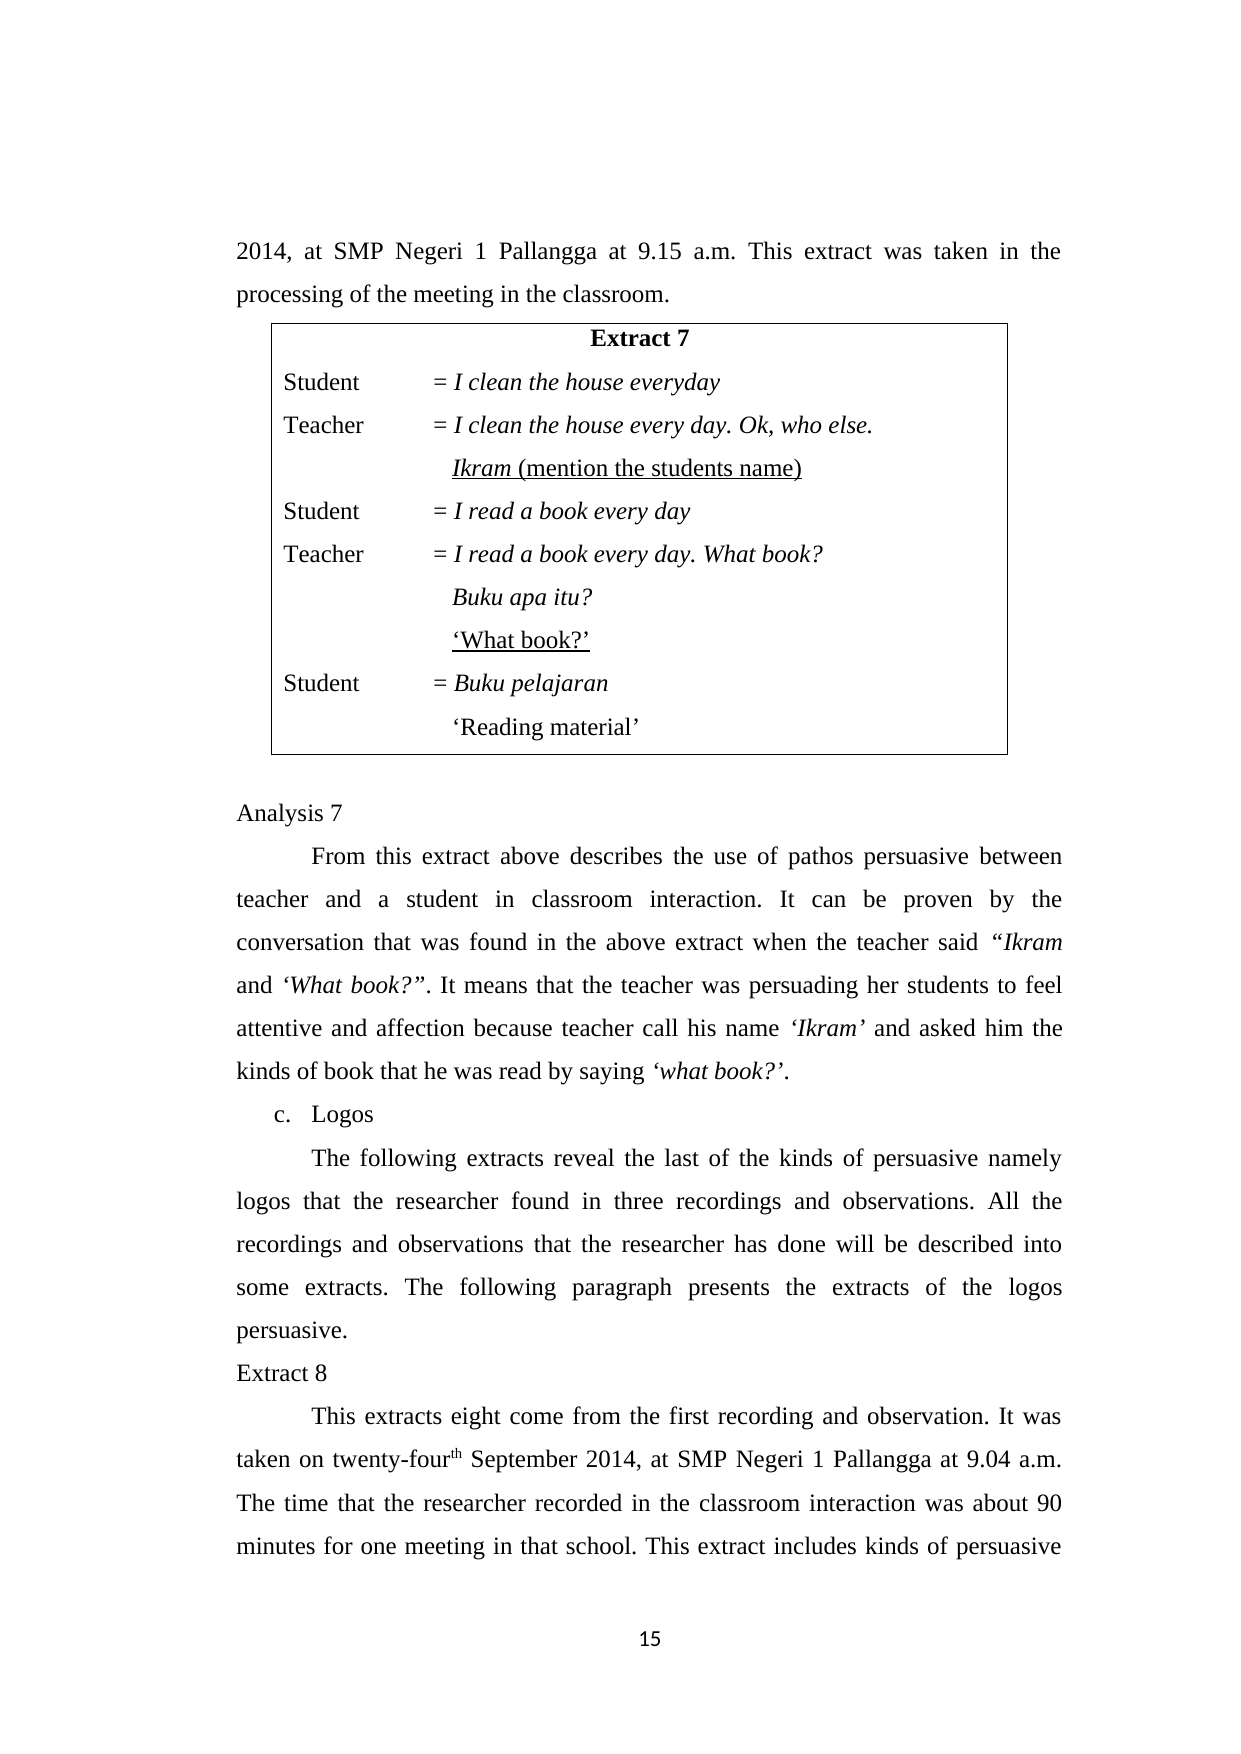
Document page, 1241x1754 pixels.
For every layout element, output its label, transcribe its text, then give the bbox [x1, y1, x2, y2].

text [236, 1401, 1063, 1559]
text The following extracts reveal the last of the kinds of persuasive namely logos that the researcher found in three recordings and observations. All the recordings and observations that the researcher has done will be described into some extracts. The following paragraph presents the extracts of the logos persuasive. [236, 1143, 1063, 1344]
text Analysis 7 [236, 798, 1063, 826]
table_header Extract 7 Student = I clean the house everyday Teacher = I clean the house every day. Ok, who else. Ikram (mention the students name) Student = I read a book every day Teacher = I read a book every day. What book? Buku apa itu? ‘What book?’ Student = Buku pelajaran ‘Reading material’ [272, 324, 1007, 753]
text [236, 236, 1063, 308]
text Extract 8 [236, 1358, 1063, 1387]
text From this extract above describes the use of pathos persuasive between teacher and a student in classroom interaction. It can be proven by the conversation that was found in the above extract when the teacher said “Ikram and ‘What book?”. It means that the teacher was persuading her students to feel attentive and affection because teacher call his name ‘Ikram’ and asked him the kinds of book that he was read by saying ‘what book?’. [236, 841, 1063, 1085]
list Logos [274, 1099, 1063, 1128]
